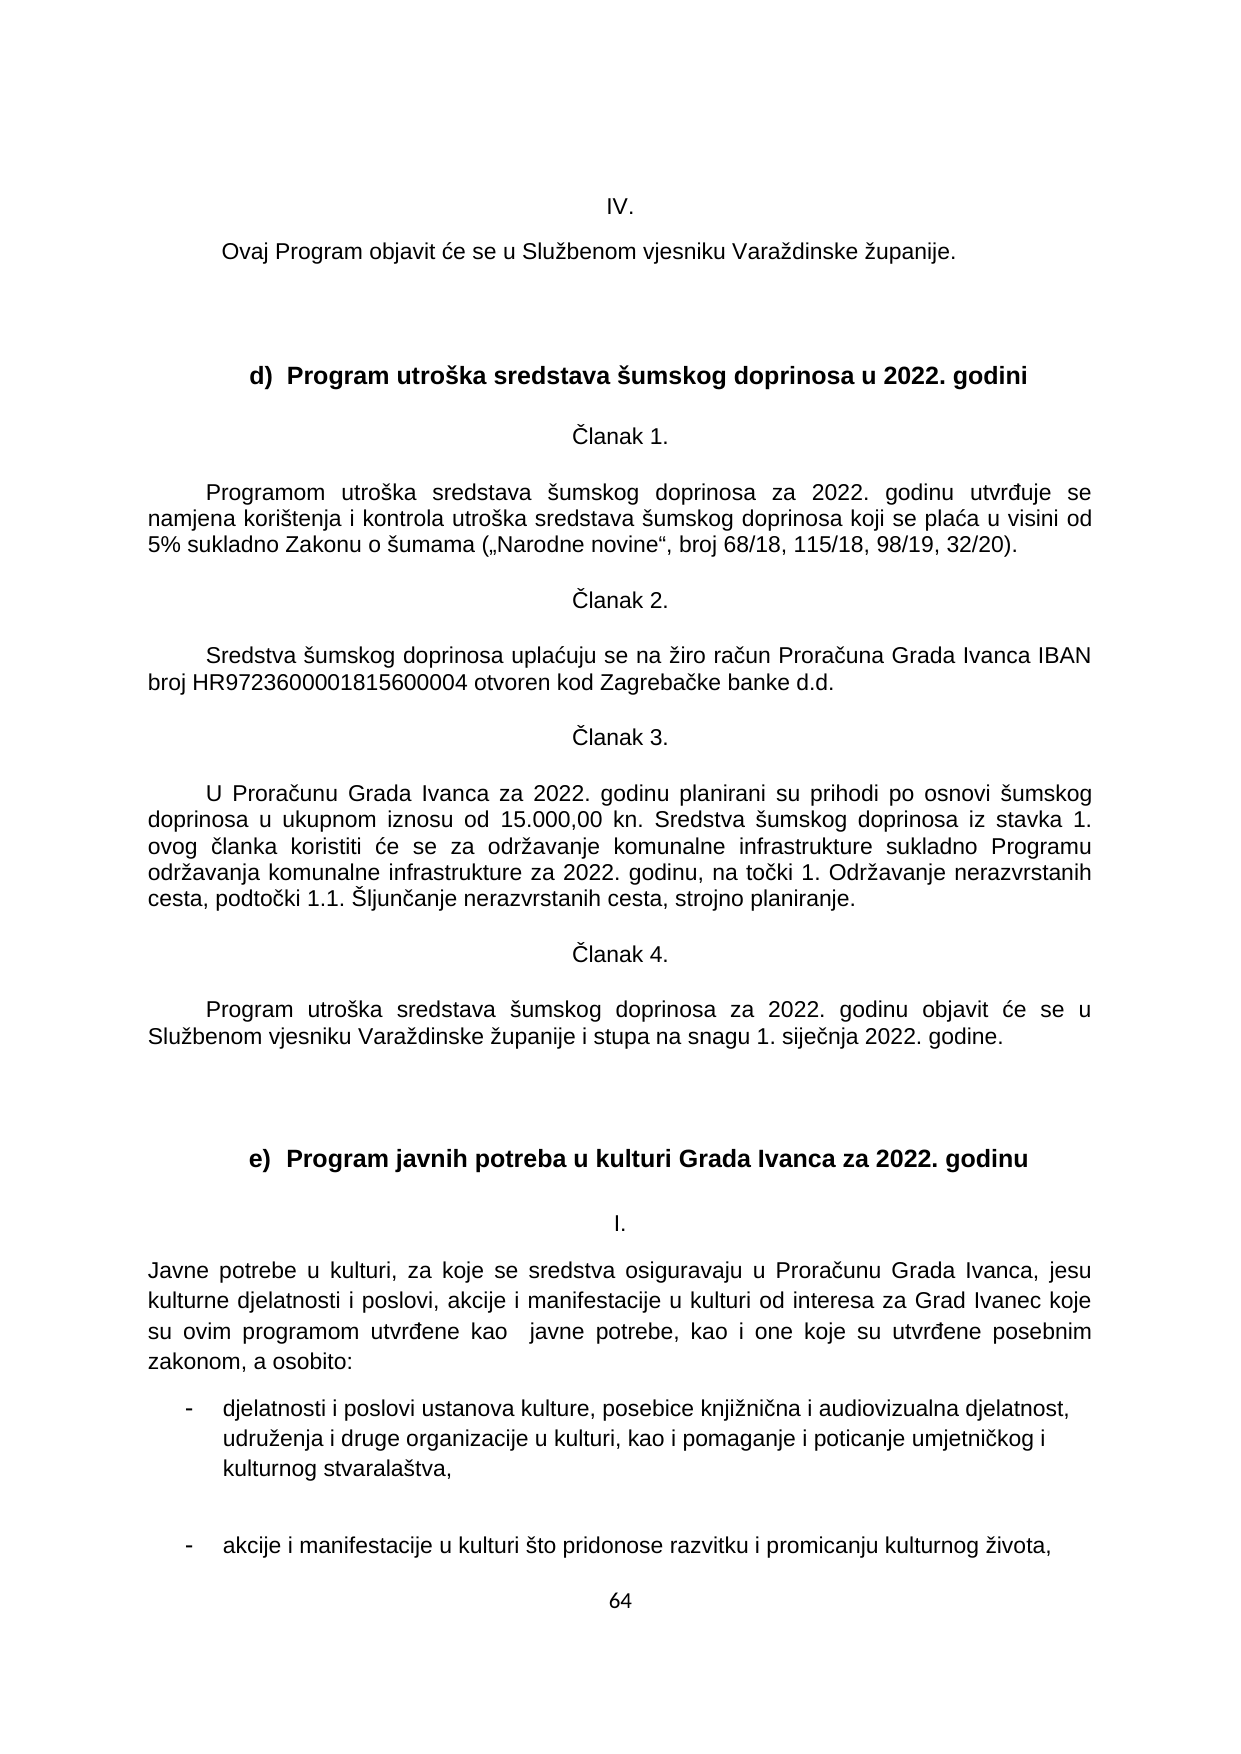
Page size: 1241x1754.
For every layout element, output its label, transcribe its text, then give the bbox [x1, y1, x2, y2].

text Programom utroška sredstava šumskog doprinosa za 2022. godinu utvrđuje se namjena korištenja i kontrola utroška sredstava šumskog doprinosa koji se plaća u visini od 5% sukladno Zakonu o šumama („Narodne novine“, broj 68/18, 115/18, 98/19, 32/20). [148, 479, 1093, 558]
text Javne potrebe u kulturi, za koje se sredstva osiguravaju u Proračunu Grada Ivanca, jesu kulturne djelatnosti i poslovi, akcije i manifestacije u kulturi od interesa za Grad Ivanec koje su ovim programom utvrđene kao javne potrebe, kao i one koje su utvrđene posebnim zakonom, a osobito: [148, 1257, 1093, 1374]
text Ovaj Program objavit će se u Službenom vjesniku Varaždinske županije. [148, 238, 1093, 264]
list djelatnosti i poslovi ustanova kulture, posebice knjižnična i audiovizualna djelatnost, udruženja i druge organizacije u kulturi, kao i pomaganje i poticanje umjetničkog i kulturnog stvaralaštva, [185, 1395, 1093, 1481]
text Program utroška sredstava šumskog doprinosa za 2022. godinu objavit će se u Službenom vjesniku Varaždinske županije i stupa na snagu 1. siječnja 2022. godine. [148, 996, 1093, 1049]
list Program utroška sredstava šumskog doprinosa u 2022. godini [185, 361, 1093, 390]
list Program javnih potreba u kulturi Grada Ivanca za 2022. godinu [185, 1144, 1093, 1173]
list akcije i manifestacije u kulturi što pridonose razvitku i promicanju kulturnog života, [185, 1532, 1093, 1558]
text Članak 3. [148, 724, 1093, 751]
text Članak 2. [148, 587, 1093, 613]
text Članak 4. [148, 941, 1093, 967]
text Članak 1. [148, 423, 1093, 449]
text U Proračunu Grada Ivanca za 2022. godinu planirani su prihodi po osnovi šumskog doprinosa u ukupnom iznosu od 15.000,00 kn. Sredstva šumskog doprinosa iz stavka 1. ovog članka koristiti će se za održavanje komunalne infrastrukture sukladno Programu održavanja komunalne infrastrukture za 2022. godinu, na točki 1. Održavanje nerazvrstanih cesta, podtočki 1.1. Šljunčanje nerazvrstanih cesta, strojno planiranje. [148, 780, 1093, 912]
text Sredstva šumskog doprinosa uplaćuju se na žiro račun Proračuna Grada Ivanca IBAN broj HR9723600001815600004 otvoren kod Zagrebačke banke d.d. [148, 642, 1093, 695]
text I. [148, 1210, 1093, 1237]
text IV. [148, 193, 1093, 219]
